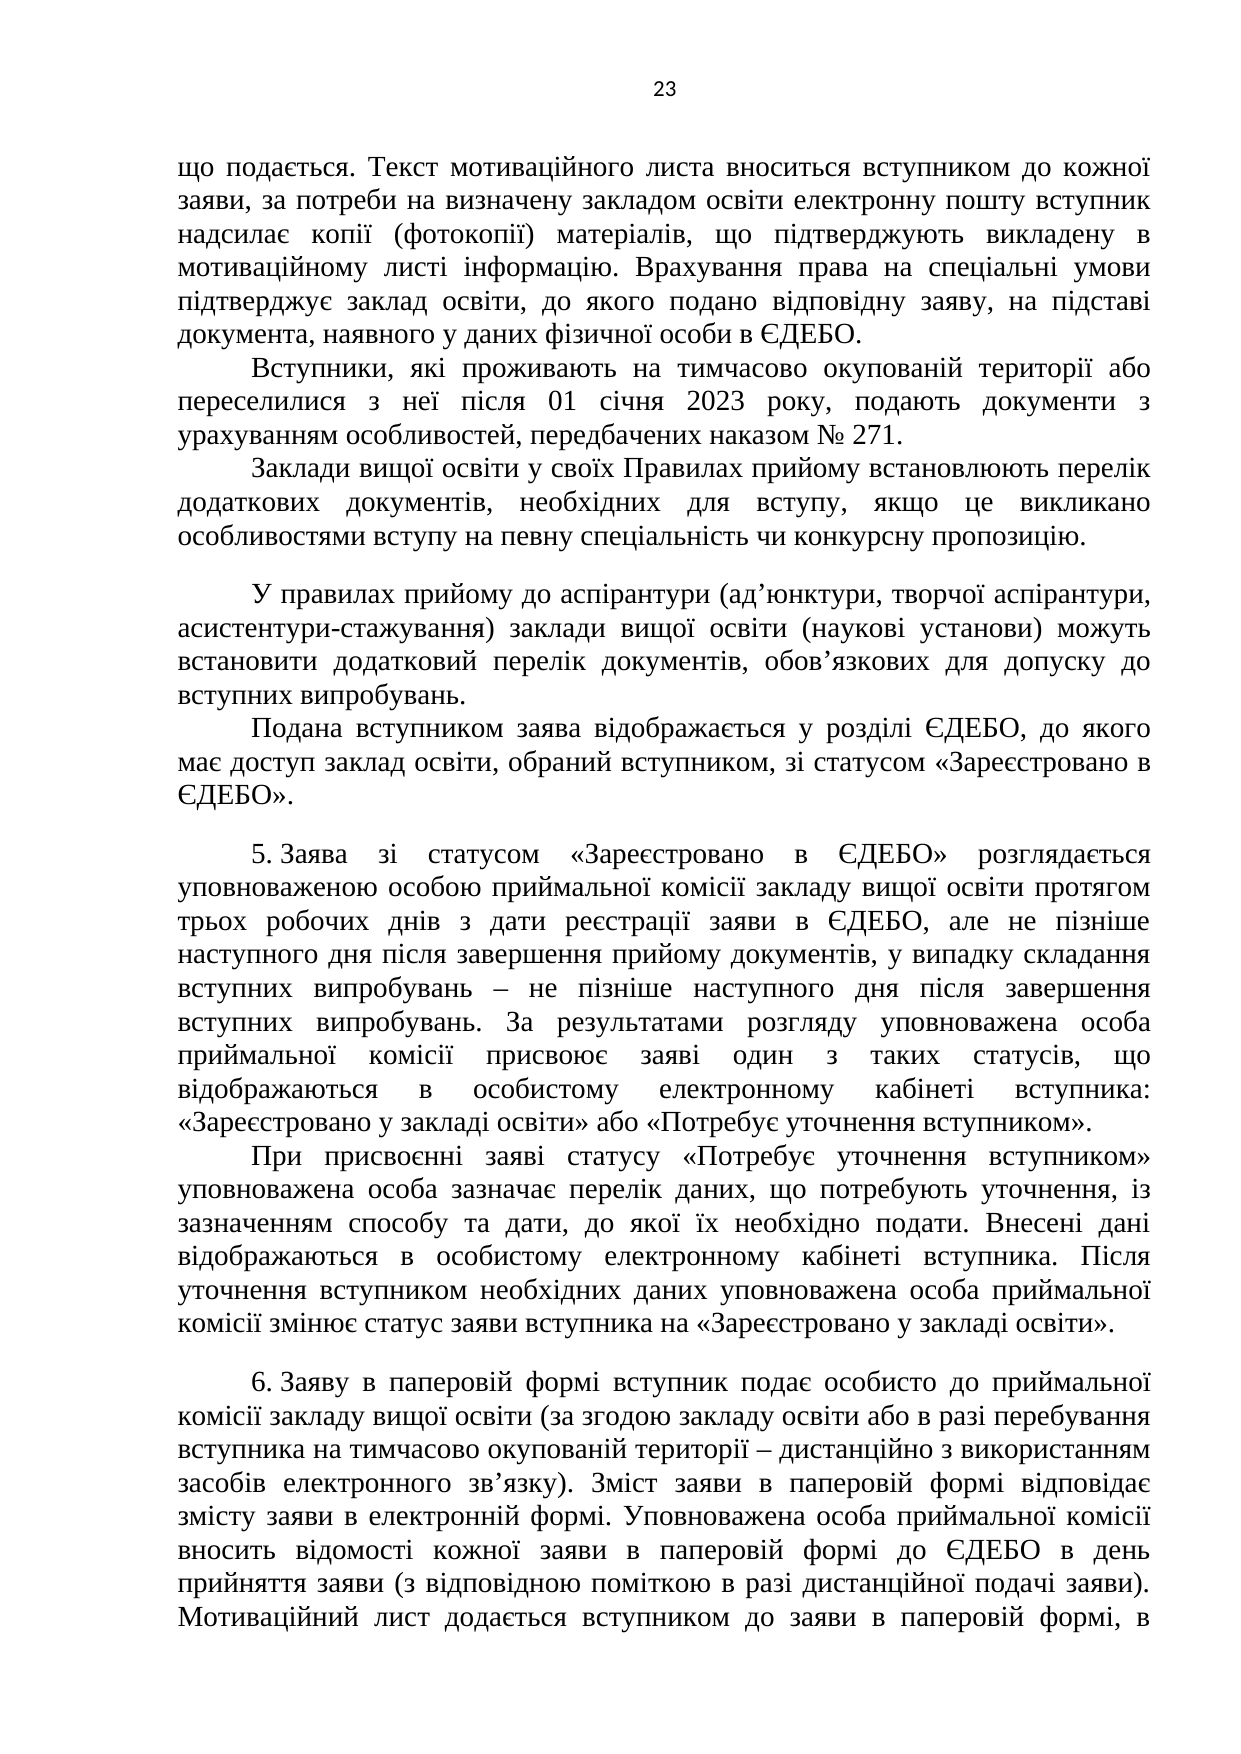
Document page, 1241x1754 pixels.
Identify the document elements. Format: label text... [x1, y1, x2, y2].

list 5. Заява зі статусом «Зареєстровано в ЄДЕБО» розглядається уповноваженою особою приймальної комісії закладу вищої освіти протягом трьох робочих днів з дати реєстрації заяви в ЄДЕБО, але не пізніше наступного дня після завершення прийому документів, у випадку складання вступних випробувань – не пізніше наступного дня після завершення вступних випробувань. За результатами розгляду уповноважена особа приймальної комісії присвоює заяві один з таких статусів, що відображаються в особистому електронному кабінеті вступника: «Зареєстровано у закладі освіти» або «Потребує уточнення вступником». [177, 836, 1152, 1138]
list Вступники, які проживають на тимчасово окупованій території або переселилися з неї після 01 січня 2023 року, подають документи з урахуванням особливостей, передбачених наказом № 271. [177, 350, 1152, 451]
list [177, 1364, 1152, 1632]
list Подана вступником заява відображається у розділі ЄДЕБО, до якого має доступ заклад освіти, обраний вступником, зі статусом «Зареєстровано в ЄДЕБО». [177, 710, 1152, 811]
list Заклади вищої освіти у своїх Правилах прийому встановлюють перелік додаткових документів, необхідних для вступу, якщо це викликано особливостями вступу на певну спеціальність чи конкурсну пропозицію. [177, 451, 1152, 551]
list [177, 149, 1152, 350]
list У правилах прийому до аспірантури (ад’юнктури, творчої аспірантури, асистентури-стажування) заклади вищої освіти (наукові установи) можуть встановити додатковий перелік документів, обов’язкових для допуску до вступних випробувань. [177, 576, 1152, 710]
list При присвоєнні заяві статусу «Потребує уточнення вступником» уповноважена особа зазначає перелік даних, що потребують уточнення, із зазначенням способу та дати, до якої їх необхідно подати. Внесені дані відображаються в особистому електронному кабінеті вступника. Після уточнення вступником необхідних даних уповноважена особа приймальної комісії змінює статус заяви вступника на «Зареєстровано у закладі освіти». [177, 1138, 1152, 1339]
